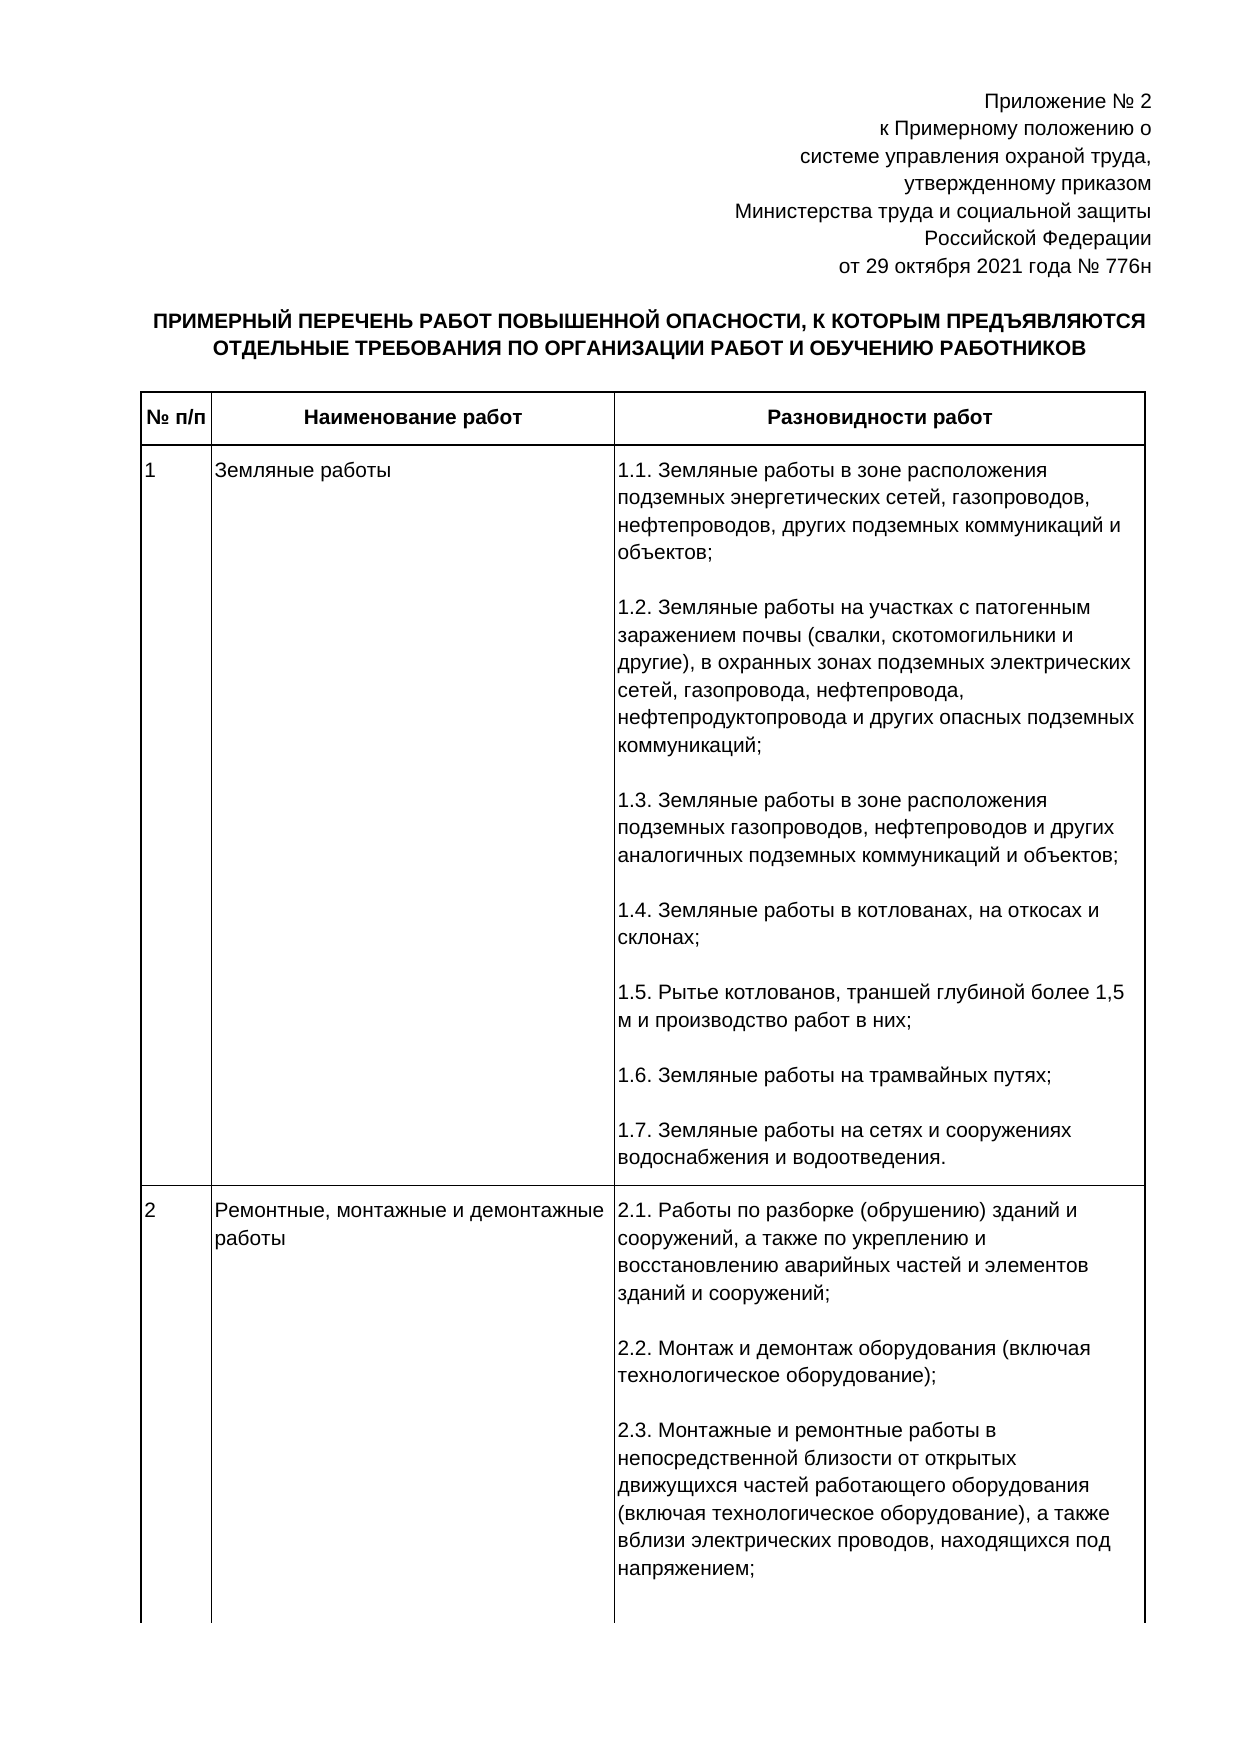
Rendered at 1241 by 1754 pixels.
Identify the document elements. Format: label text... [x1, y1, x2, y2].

text утвержденному приказом [148, 171, 1152, 195]
text системе управления охраной труда, [148, 143, 1152, 167]
table_header Наименование работ [212, 393, 614, 444]
text к Примерному положению о [148, 116, 1152, 140]
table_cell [212, 1186, 614, 1623]
text Министерства труда и социальной защиты [148, 198, 1152, 222]
table_cell 1 [142, 446, 211, 1185]
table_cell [615, 1186, 1144, 1623]
table_cell 1.1. Земляные работы в зоне расположения подземных энергетических сетей, газопроводов, нефтепроводов, других подземных коммуникаций и объектов; 1.2. Земляные работы на участках с патогенным заражением почвы (свалки, скотомогильники и другие), в охранных зонах подземных электрических сетей, газопровода, нефтепровода, нефтепродуктопровода и других опасных подземных коммуникаций; 1.3. Земляные работы в зоне расположения подземных газопроводов, нефтепроводов и других аналогичных подземных коммуникаций и объектов; 1.4. Земляные работы в котлованах, на откосах и склонах; 1.5. Рытье котлованов, траншей глубиной более 1,5 м и производство работ в них; 1.6. Земляные работы на трамвайных путях; 1.7. Земляные работы на сетях и сооружениях водоснабжения и водоотведения. [615, 446, 1144, 1185]
table_cell Земляные работы [212, 446, 614, 1185]
table_cell 2 [142, 1186, 211, 1623]
text Приложение № 2 [148, 88, 1152, 112]
table_header Разновидности работ [615, 393, 1144, 444]
text Российской Федерации [148, 226, 1152, 250]
text от 29 октября 2021 года № 776н [148, 253, 1152, 277]
text ПРИМЕРНЫЙ ПЕРЕЧЕНЬ РАБОТ ПОВЫШЕННОЙ ОПАСНОСТИ, К КОТОРЫМ ПРЕДЪЯВЛЯЮТСЯ ОТДЕЛЬНЫЕ ТРЕБОВАНИЯ ПО ОРГАНИЗАЦИИ РАБОТ И ОБУЧЕНИЮ РАБОТНИКОВ [148, 308, 1152, 360]
table_header № п/п [142, 393, 211, 444]
